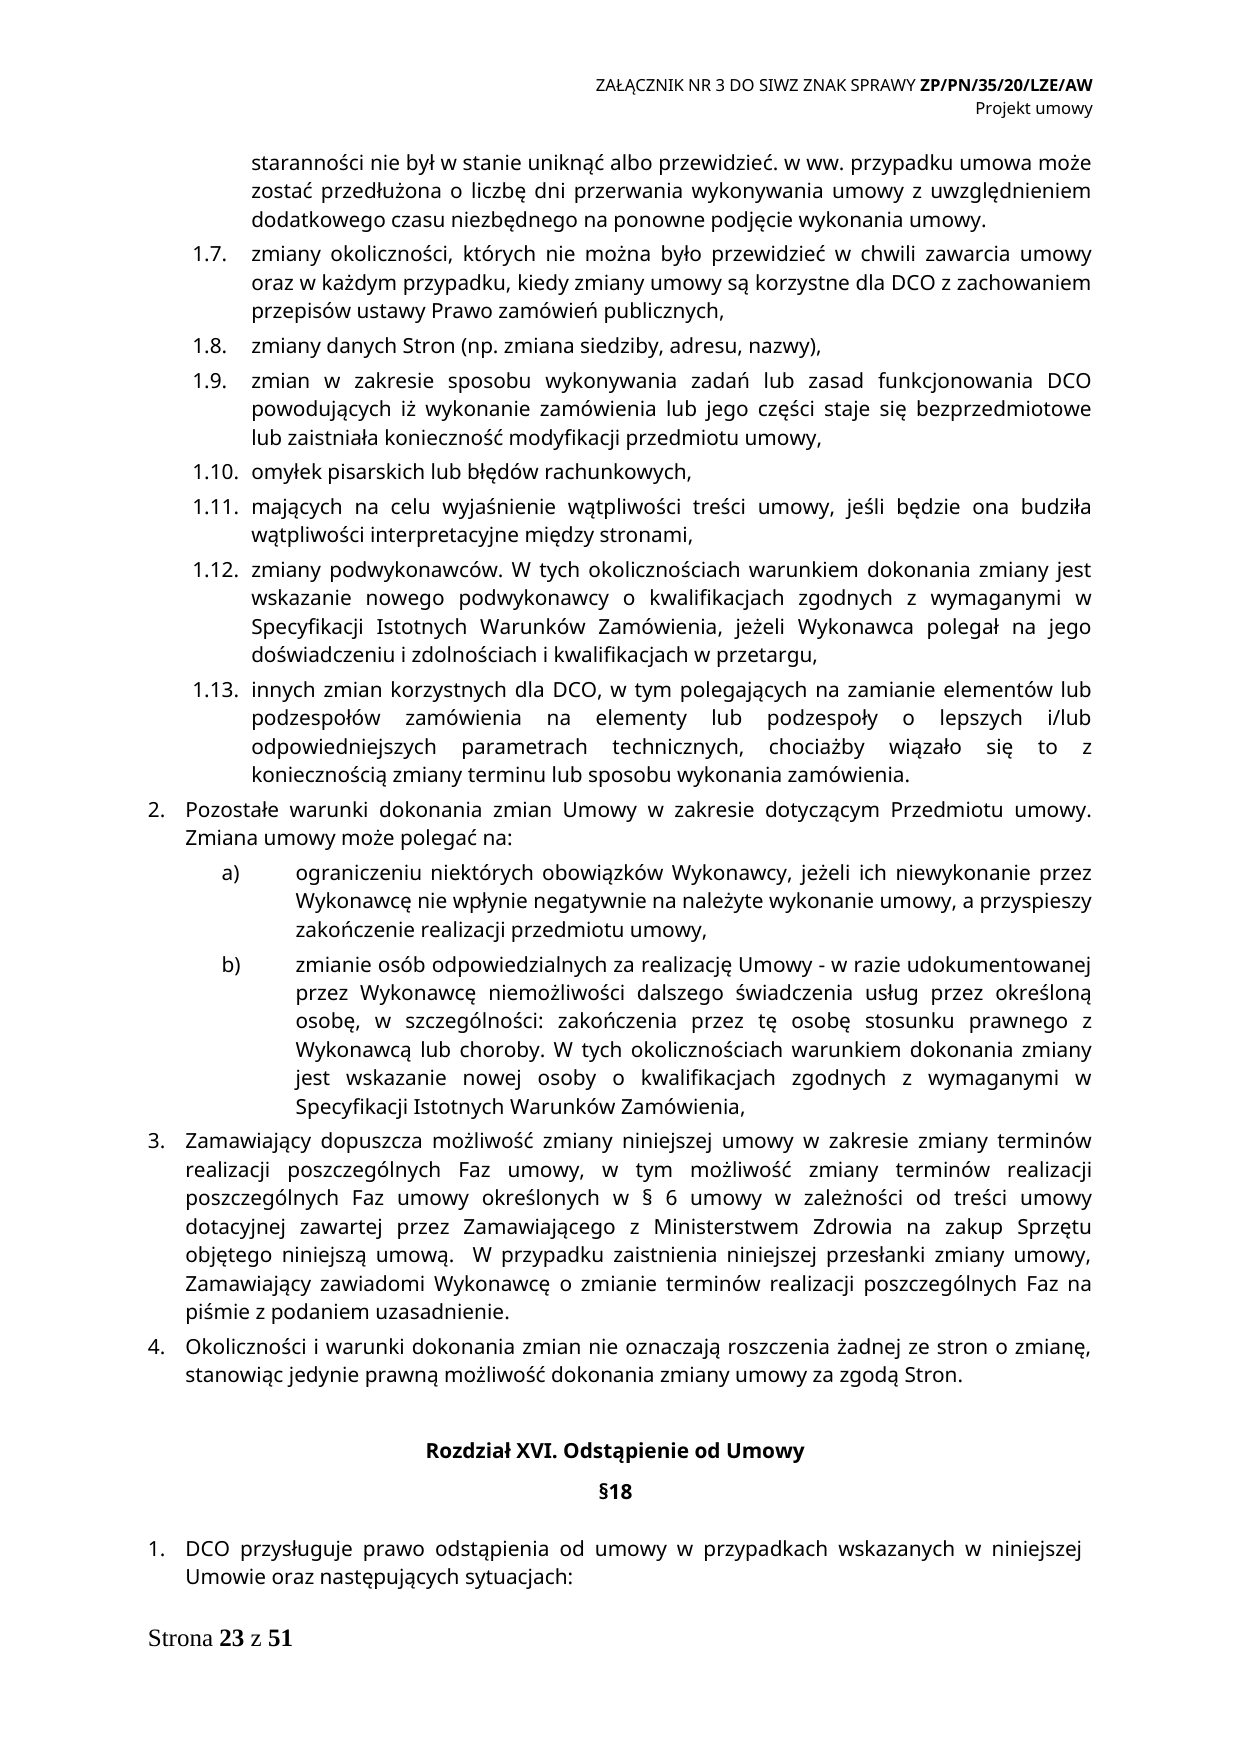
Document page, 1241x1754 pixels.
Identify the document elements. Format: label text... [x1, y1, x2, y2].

list omyłek pisarskich lub błędów rachunkowych, [192, 457, 1093, 486]
list Okoliczności i warunki dokonania zmian nie oznaczają roszczenia żadnej ze stron o zmianę, stanowiąc jedynie prawną możliwość dokonania zmiany umowy za zgodą Stron. [148, 1332, 1093, 1389]
list zmiany okoliczności, których nie można było przewidzieć w chwili zawarcia umowy oraz w każdym przypadku, kiedy zmiany umowy są korzystne dla DCO z zachowaniem przepisów ustawy Prawo zamówień publicznych, [192, 239, 1093, 325]
list innych zmian korzystnych dla DCO, w tym polegających na zamianie elementów lub podzespołów zamówienia na elementy lub podzespoły o lepszych i/lub odpowiedniejszych parametrach technicznych, chociażby wiązało się to z koniecznością zmiany terminu lub sposobu wykonania zamówienia. [192, 675, 1093, 789]
list zmianie osób odpowiedzialnych za realizację Umowy - w razie udokumentowanej przez Wykonawcę niemożliwości dalszego świadczenia usług przez określoną osobę, w szczególności: zakończenia przez tę osobę stosunku prawnego z Wykonawcą lub choroby. W tych okolicznościach warunkiem dokonania zmiany jest wskazanie nowej osoby o kwalifikacjach zgodnych z wymaganymi w Specyfikacji Istotnych Warunków Zamówienia, [221, 950, 1093, 1120]
list DCO przysługuje prawo odstąpienia od umowy w przypadkach wskazanych w niniejszej Umowie oraz następujących sytuacjach: [148, 1534, 1083, 1591]
text Rozdział XVI. Odstąpienie od Umowy [148, 1436, 1083, 1464]
list Zamawiający dopuszcza możliwość zmiany niniejszej umowy w zakresie zmiany terminów realizacji poszczególnych Faz umowy, w tym możliwość zmiany terminów realizacji poszczególnych Faz umowy określonych w § 6 umowy w zależności od treści umowy dotacyjnej zawartej przez Zamawiającego z Ministerstwem Zdrowia na zakup Sprzętu objętego niniejszą umową. W przypadku zaistnienia niniejszej przesłanki zmiany umowy, Zamawiający zawiadomi Wykonawcę o zmianie terminów realizacji poszczególnych Faz na piśmie z podaniem uzasadnienie. [148, 1127, 1093, 1326]
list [192, 148, 1093, 233]
list zmiany podwykonawców. W tych okolicznościach warunkiem dokonania zmiany jest wskazanie nowego podwykonawcy o kwalifikacjach zgodnych z wymaganymi w Specyfikacji Istotnych Warunków Zamówienia, jeżeli Wykonawca polegał na jego doświadczeniu i zdolnościach i kwalifikacjach w przetargu, [192, 555, 1093, 669]
list mających na celu wyjaśnienie wątpliwości treści umowy, jeśli będzie ona budziła wątpliwości interpretacyjne między stronami, [192, 492, 1093, 549]
list zmian w zakresie sposobu wykonywania zadań lub zasad funkcjonowania DCO powodujących iż wykonanie zamówienia lub jego części staje się bezprzedmiotowe lub zaistniała konieczność modyfikacji przedmiotu umowy, [192, 366, 1093, 451]
list Pozostałe warunki dokonania zmian Umowy w zakresie dotyczącym Przedmiotu umowy. Zmiana umowy może polegać na: [148, 795, 1093, 852]
text §18 [148, 1477, 1083, 1505]
list zmiany danych Stron (np. zmiana siedziby, adresu, nazwy), [192, 331, 1093, 359]
list ograniczeniu niektórych obowiązków Wykonawcy, jeżeli ich niewykonanie przez Wykonawcę nie wpłynie negatywnie na należyte wykonanie umowy, a przyspieszy zakończenie realizacji przedmiotu umowy, [221, 858, 1093, 943]
